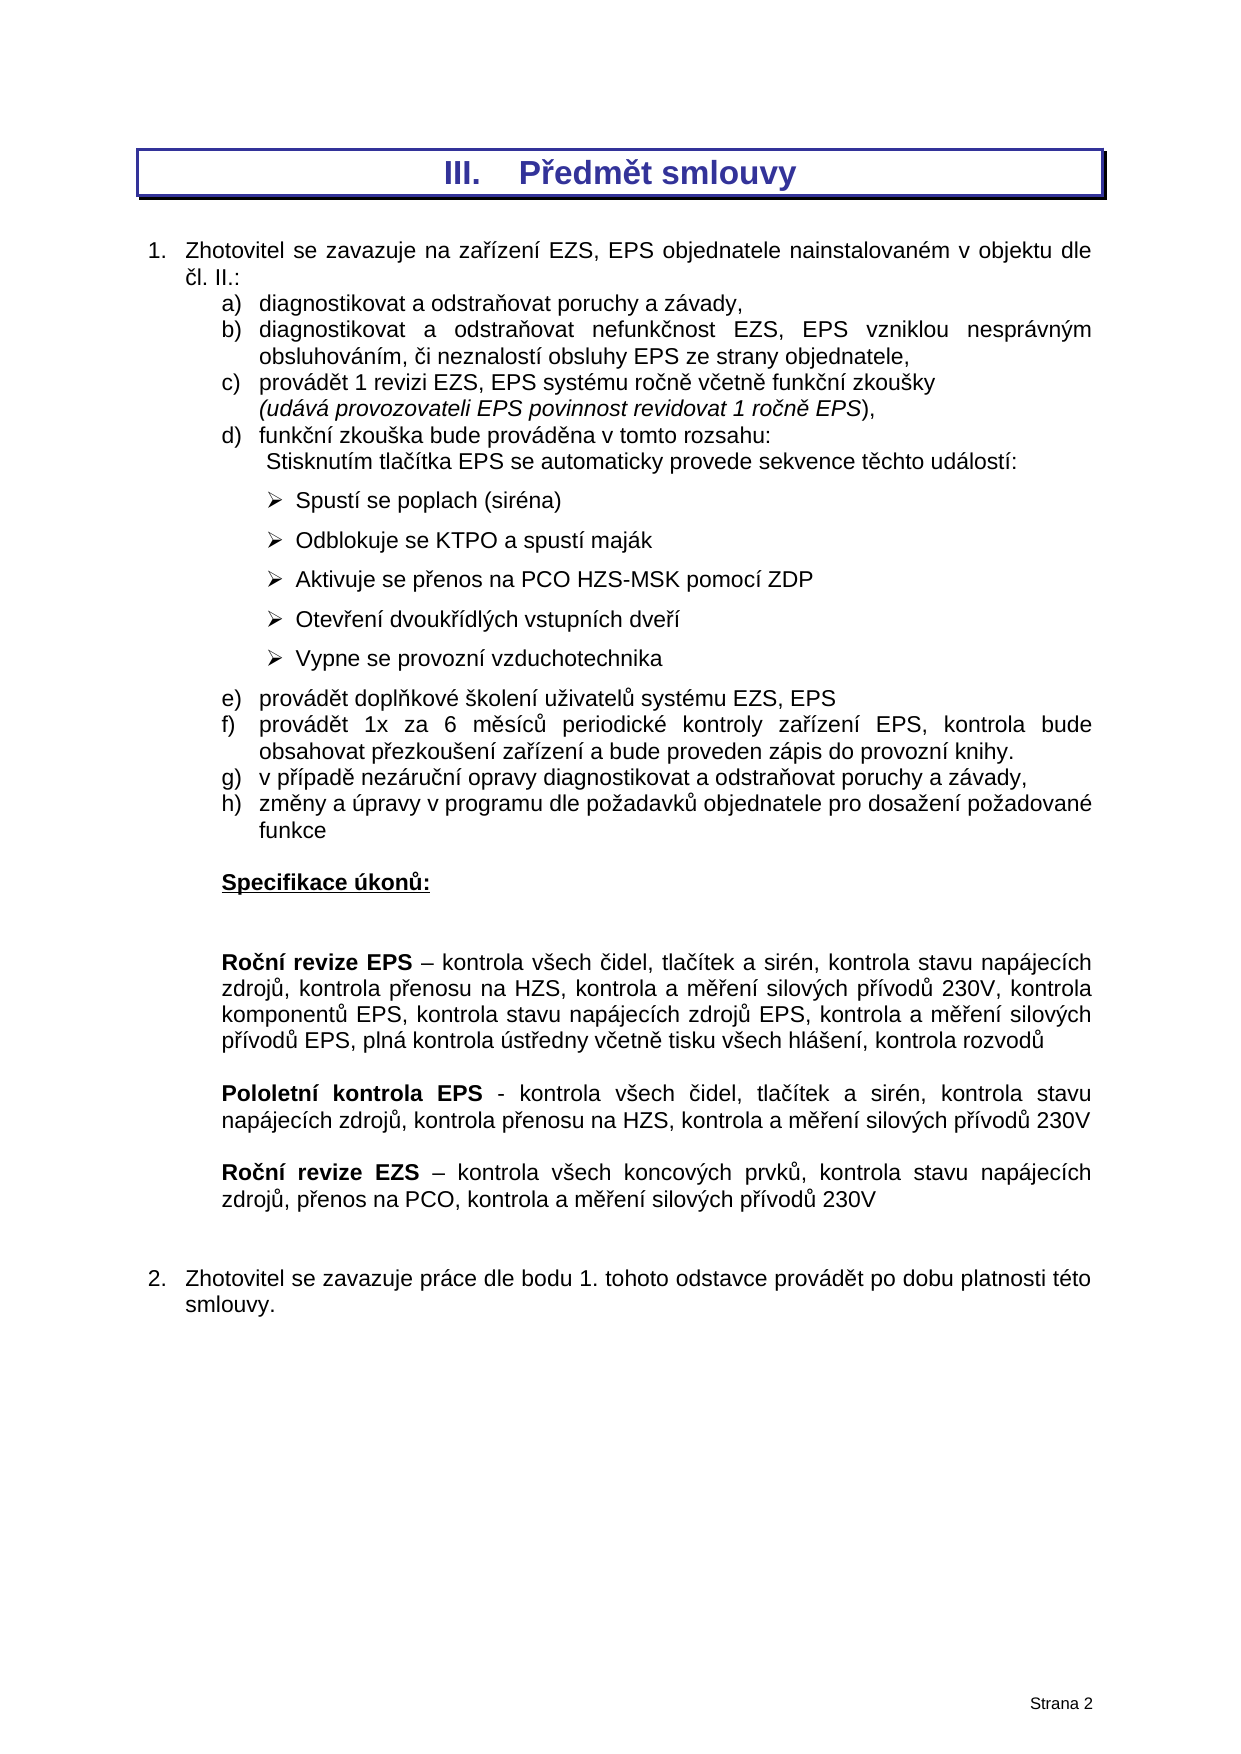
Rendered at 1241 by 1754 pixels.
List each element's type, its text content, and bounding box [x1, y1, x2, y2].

list diagnostikovat a odstraňovat nefunkčnost EZS, EPS vzniklou nesprávným obsluhováním, či neznalostí obsluhy EPS ze strany objednatele, [221, 316, 1092, 369]
list v případě nezáruční opravy diagnostikovat a odstraňovat poruchy a závady, [221, 764, 1092, 790]
list funkční zkouška bude prováděna v tomto rozsahu: [221, 422, 1092, 448]
text Stisknutím tlačítka EPS se automaticky provede sekvence těchto událostí: [266, 448, 1062, 474]
list Zhotovitel se zavazuje práce dle bodu 1. tohoto odstavce provádět po dobu platnosti této smlouvy. [148, 1265, 1092, 1317]
text Pololetní kontrola EPS - kontrola všech čidel, tlačítek a sirén, kontrola stavu napájecích zdrojů, kontrola přenosu na HZS, kontrola a měření silových přívodů 230V [221, 1080, 1092, 1133]
list Odblokuje se KTPO a spustí maják [266, 527, 1062, 553]
list Otevření dvoukřídlých vstupních dveří [266, 606, 1062, 632]
list Vypne se provozní vzduchotechnika [266, 645, 1062, 672]
list provádět 1 revizi EZS, EPS systému ročně včetně funkční zkoušky (udává provozovateli EPS povinnost revidovat 1 ročně EPS), [221, 369, 1092, 422]
list provádět doplňkové školení uživatelů systému EZS, EPS [221, 685, 1092, 711]
subtitle Předmět smlouvy [139, 151, 1101, 194]
text Roční revize EPS – kontrola všech čidel, tlačítek a sirén, kontrola stavu napájecích zdrojů, kontrola přenosu na HZS, kontrola a měření silových přívodů 230V, kontrola komponentů EPS, kontrola stavu napájecích zdrojů EPS, kontrola a měření silových přívodů EPS, plná kontrola ústředny včetně tisku všech hlášení, kontrola rozvodů [221, 948, 1092, 1054]
list provádět 1x za 6 měsíců periodické kontroly zařízení EPS, kontrola bude obsahovat přezkoušení zařízení a bude proveden zápis do provozní knihy. [221, 711, 1092, 764]
list změny a úpravy v programu dle požadavků objednatele pro dosažení požadované funkce [221, 790, 1092, 843]
list Spustí se poplach (siréna) [266, 487, 1062, 514]
list Zhotovitel se zavazuje na zařízení EZS, EPS objednatele nainstalovaném v objektu dle čl. II.: [148, 237, 1092, 290]
list Aktivuje se přenos na PCO HZS-MSK pomocí ZDP [266, 566, 1062, 593]
text Roční revize EZS – kontrola všech koncových prvků, kontrola stavu napájecích zdrojů, přenos na PCO, kontrola a měření silových přívodů 230V [221, 1159, 1092, 1212]
text Specifikace úkonů: [221, 869, 1092, 896]
list diagnostikovat a odstraňovat poruchy a závady, [221, 290, 1092, 316]
